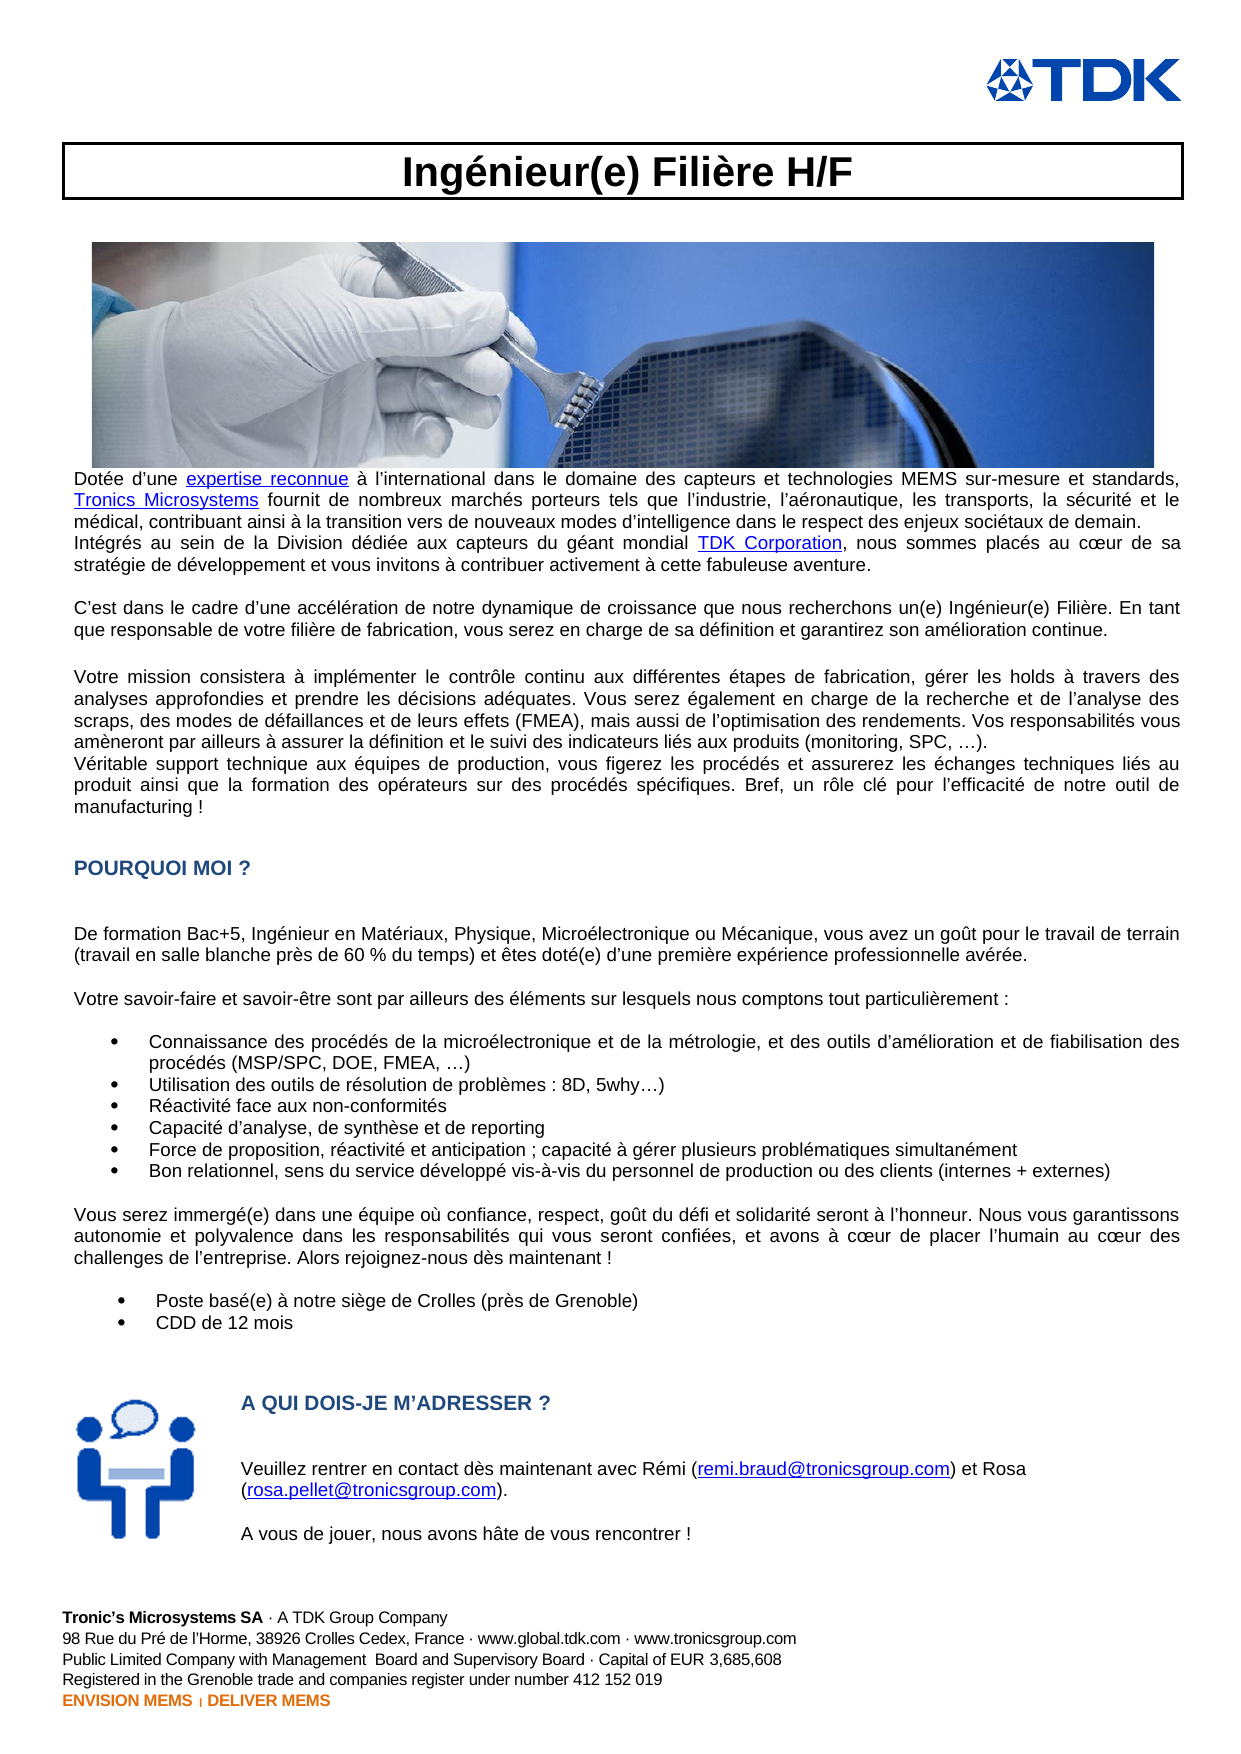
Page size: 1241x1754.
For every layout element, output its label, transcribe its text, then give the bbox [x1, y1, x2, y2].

list Bon relationnel, sens du service développé vis-à-vis du personnel de production ou des clients (internes + externes) [111, 1160, 1181, 1182]
list Utilisation des outils de résolution de problèmes : 8D, 5why…) [111, 1074, 1181, 1095]
text Votre mission consistera à implémenter le contrôle continu aux différentes étapes de fabrication, gérer les holds à travers des analyses approfondies et prendre les décisions adéquates. Vous serez également en charge de la recherche et de l’analyse des scraps, des modes de défaillances et de leurs effets (FMEA), mais aussi de l’optimisation des rendements. Vos responsabilités vous amèneront par ailleurs à assurer la définition et le suivi des indicateurs liés aux produits (monitoring, SPC, …). [74, 666, 1181, 752]
picture [53, 1383, 222, 1553]
text Intégrés au sein de la Division dédiée aux capteurs du géant mondial TDK Corporation, nous sommes placés au cœur de sa stratégie de développement et vous invitons à contribuer activement à cette fabuleuse aventure. [74, 532, 1181, 575]
text Véritable support technique aux équipes de production, vous figerez les procédés et assurerez les échanges techniques liés au produit ainsi que la formation des opérateurs sur des procédés spécifiques. Bref, un rôle clé pour l’efficacité de notre outil de manufacturing ! [74, 752, 1181, 817]
text Votre savoir-faire et savoir-être sont par ailleurs des éléments sur lesquels nous comptons tout particulièrement : [74, 987, 1181, 1009]
list Connaissance des procédés de la microélectronique et de la métrologie, et des outils d’amélioration et de fiabilisation des procédés (MSP/SPC, DOE, FMEA, …) [111, 1030, 1181, 1074]
list Poste basé(e) à notre siège de Crolles (près de Grenoble) [118, 1290, 1181, 1311]
text POURQUOI MOI ? [74, 856, 1181, 879]
text De formation Bac+5, Ingénieur en Matériaux, Physique, Microélectronique ou Mécanique, vous avez un goût pour le travail de terrain (travail en salle blanche près de 60 % du temps) et êtes doté(e) d’une première expérience professionnelle avérée. [74, 923, 1181, 966]
text Ingénieur(e) Filière H/F [65, 145, 1181, 197]
list Réactivité face aux non-conformités [111, 1095, 1181, 1117]
text Veuillez rentrer en contact dès maintenant avec Rémi (remi.braud@tronicsgroup.com) et Rosa (rosa.pellet@tronicsgroup.com). [222, 1458, 1181, 1501]
text A vous de jouer, nous avons hâte de vous rencontrer ! [222, 1522, 1181, 1544]
list Capacité d’analyse, de synthèse et de reporting [111, 1117, 1181, 1139]
list CDD de 12 mois [118, 1311, 1181, 1333]
picture [986, 59, 1182, 101]
picture [91, 242, 1155, 468]
text Vous serez immergé(e) dans une équipe où confiance, respect, goût du défi et solidarité seront à l’honneur. Nous vous garantissons autonomie et polyvalence dans les responsabilités qui vous seront confiées, et avons à cœur de placer l’humain au cœur des challenges de l’entreprise. Alors rejoignez-nous dès maintenant ! [74, 1203, 1181, 1268]
text C’est dans le cadre d’une accélération de notre dynamique de croissance que nous recherchons un(e) Ingénieur(e) Filière. En tant que responsable de votre filière de fabrication, vous serez en charge de sa définition et garantirez son amélioration continue. [74, 597, 1181, 640]
text A QUI DOIS-JE M’ADRESSER ? [222, 1391, 1181, 1414]
list Force de proposition, réactivité et anticipation ; capacité à gérer plusieurs problématiques simultanément [111, 1139, 1181, 1160]
